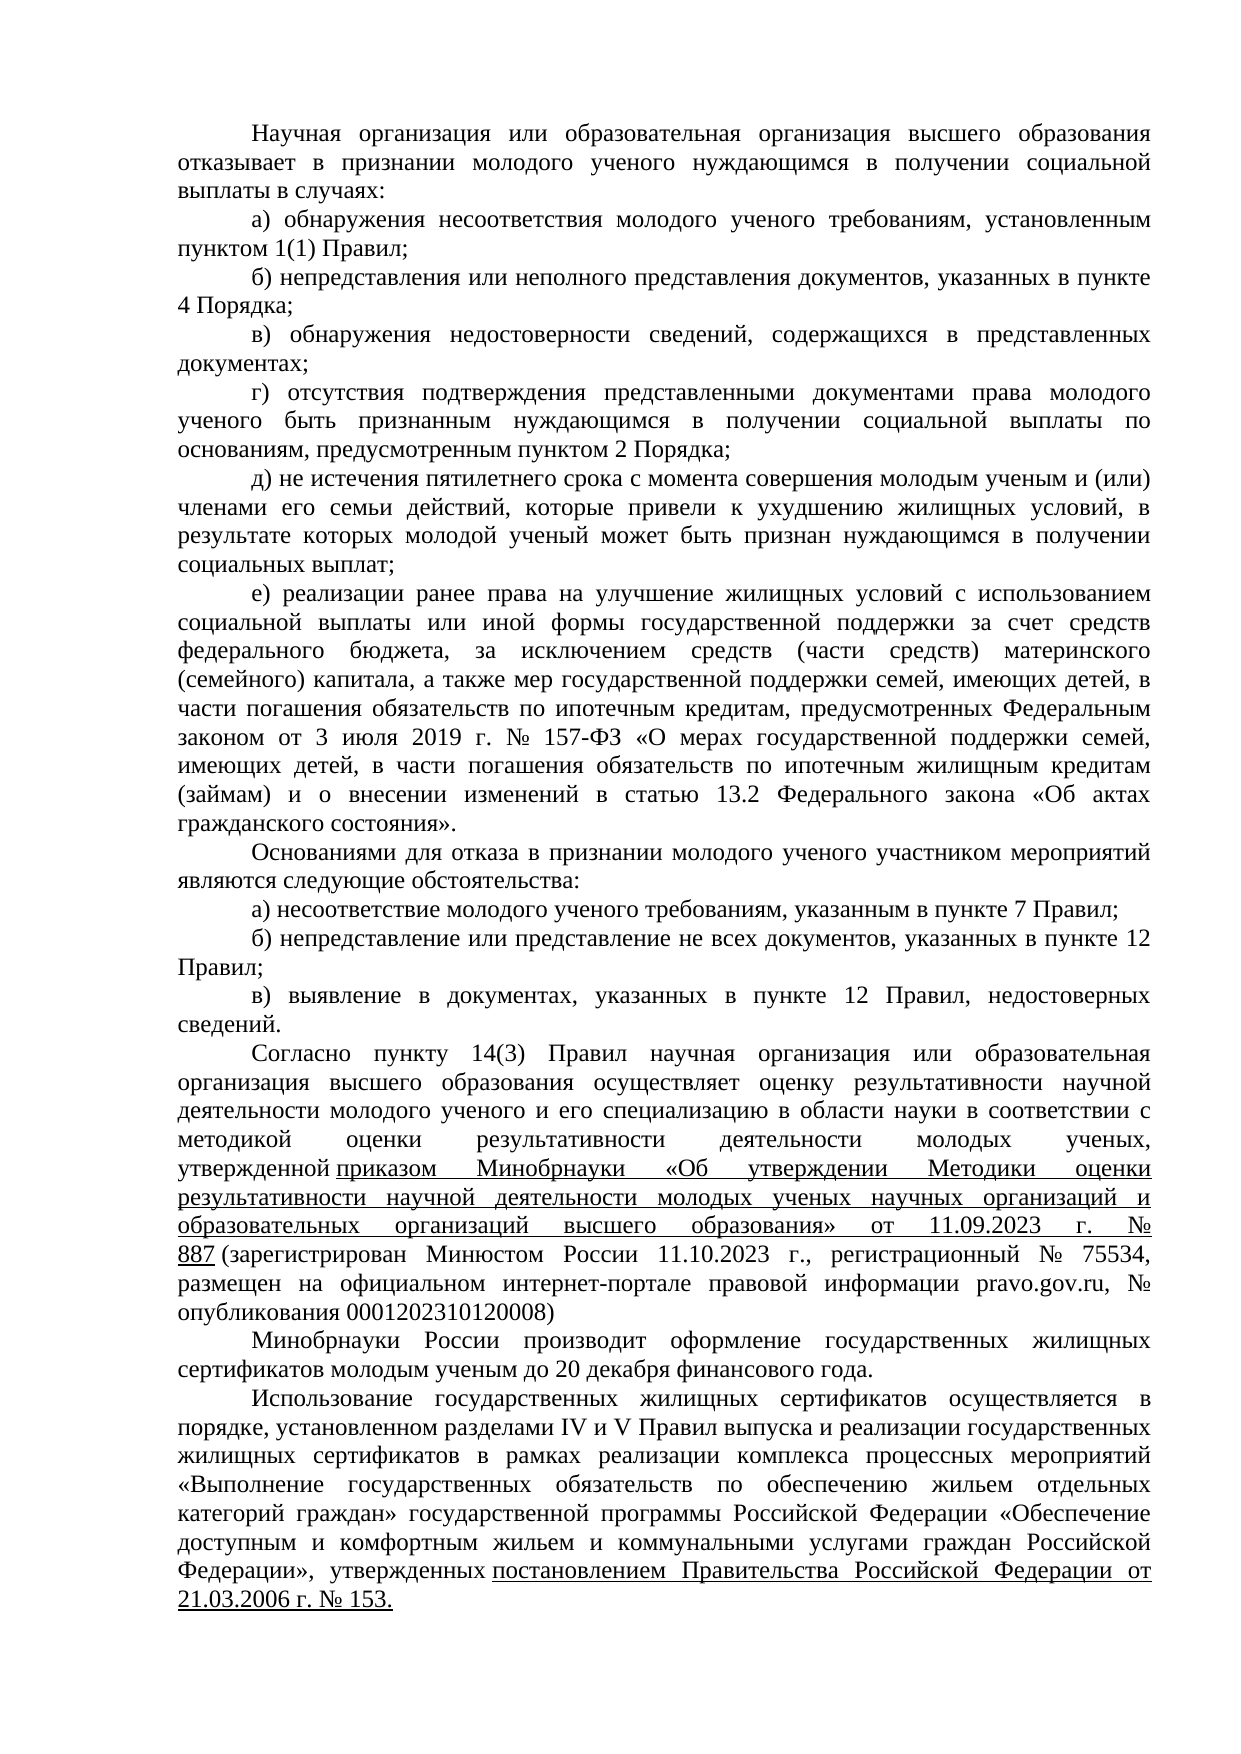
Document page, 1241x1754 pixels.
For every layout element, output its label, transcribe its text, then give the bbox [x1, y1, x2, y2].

text в) обнаружения недостоверности сведений, содержащихся в представленных документах; [177, 319, 1152, 377]
text е) реализации ранее права на улучшение жилищных условий с использованием социальной выплаты или иной формы государственной поддержки за счет средств федерального бюджета, за исключением средств (части средств) материнского (семейного) капитала, а также мер государственной поддержки семей, имеющих детей, в части погашения обязательств по ипотечным кредитам, предусмотренных Федеральным законом от 3 июля 2019 г. № 157-ФЗ «О мерах государственной поддержки семей, имеющих детей, в части погашения обязательств по ипотечным жилищным кредитам (займам) и о внесении изменений в статью 13.2 Федерального закона «Об актах гражданского состояния». [177, 578, 1152, 837]
text Использование государственных жилищных сертификатов осуществляется в порядке, установленном разделами IV и V Правил выпуска и реализации государственных жилищных сертификатов в рамках реализации комплекса процессных мероприятий «Выполнение государственных обязательств по обеспечению жильем отдельных категорий граждан» государственной программы Российской Федерации «Обеспечение доступным и комфортным жильем и коммунальными услугами граждан Российской Федерации», утвержденных постановлением Правительства Российской Федерации от 21.03.2006 г. № 153. [177, 1383, 1152, 1613]
text Минобрнауки России производит оформление государственных жилищных сертификатов молодым ученым до 20 декабря финансового года. [177, 1326, 1152, 1383]
text д) не истечения пятилетнего срока с момента совершения молодым ученым и (или) членами его семьи действий, которые привели к ухудшению жилищных условий, в результате которых молодой ученый может быть признан нуждающимся в получении социальных выплат; [177, 463, 1152, 578]
text б) непредставление или представление не всех документов, указанных в пункте 12 Правил; [177, 923, 1152, 981]
text а) обнаружения несоответствия молодого ученого требованиям, установленным пунктом 1(1) Правил; [177, 204, 1152, 262]
text Научная организация или образовательная организация высшего образования отказывает в признании молодого ученого нуждающимся в получении социальной выплаты в случаях: [177, 118, 1152, 204]
text Согласно пункту 14(3) Правил научная организация или образовательная организация высшего образования осуществляет оценку результативности научной деятельности молодого ученого и его специализацию в области науки в соответствии с методикой оценки результативности деятельности молодых ученых, утвержденной приказом Минобрнауки «Об утверждении Методики оценки результативности научной деятельности молодых ученых научных организаций и образовательных организаций высшего образования» от 11.09.2023 г. № 887 (зарегистрирован Минюстом России 11.10.2023 г., регистрационный № 75534, размещен на официальном интернет-портале правовой информации pravo.gov.ru, № опубликования 0001202310120008) [177, 1237, 1152, 1326]
text Основаниями для отказа в признании молодого ученого участником мероприятий являются следующие обстоятельства: [177, 837, 1152, 894]
text г) отсутствия подтверждения представленными документами права молодого ученого быть признанным нуждающимся в получении социальной выплаты по основаниям, предусмотренным пунктом 2 Порядка; [177, 377, 1152, 463]
text б) непредставления или неполного представления документов, указанных в пункте 4 Порядка; [177, 262, 1152, 319]
text Согласно пункту 14(3) Правил научная организация или образовательная организация высшего образования осуществляет оценку результативности научной деятельности молодого ученого и его специализацию в области науки в соответствии с методикой оценки результативности деятельности молодых ученых, утвержденной приказом Минобрнауки «Об утверждении Методики оценки результативности научной деятельности молодых ученых научных организаций и образовательных организаций высшего образования» от 11.09.2023 г. № 887 (зарегистрирован Минюстом России 11.10.2023 г., регистрационный № 75534, размещен на официальном интернет-портале правовой информации pravo.gov.ru, № опубликования 0001202310120008) [177, 1038, 1152, 1236]
text в) выявление в документах, указанных в пункте 12 Правил, недостоверных сведений. [177, 981, 1152, 1038]
text а) несоответствие молодого ученого требованиям, указанным в пункте 7 Правил; [177, 894, 1152, 923]
